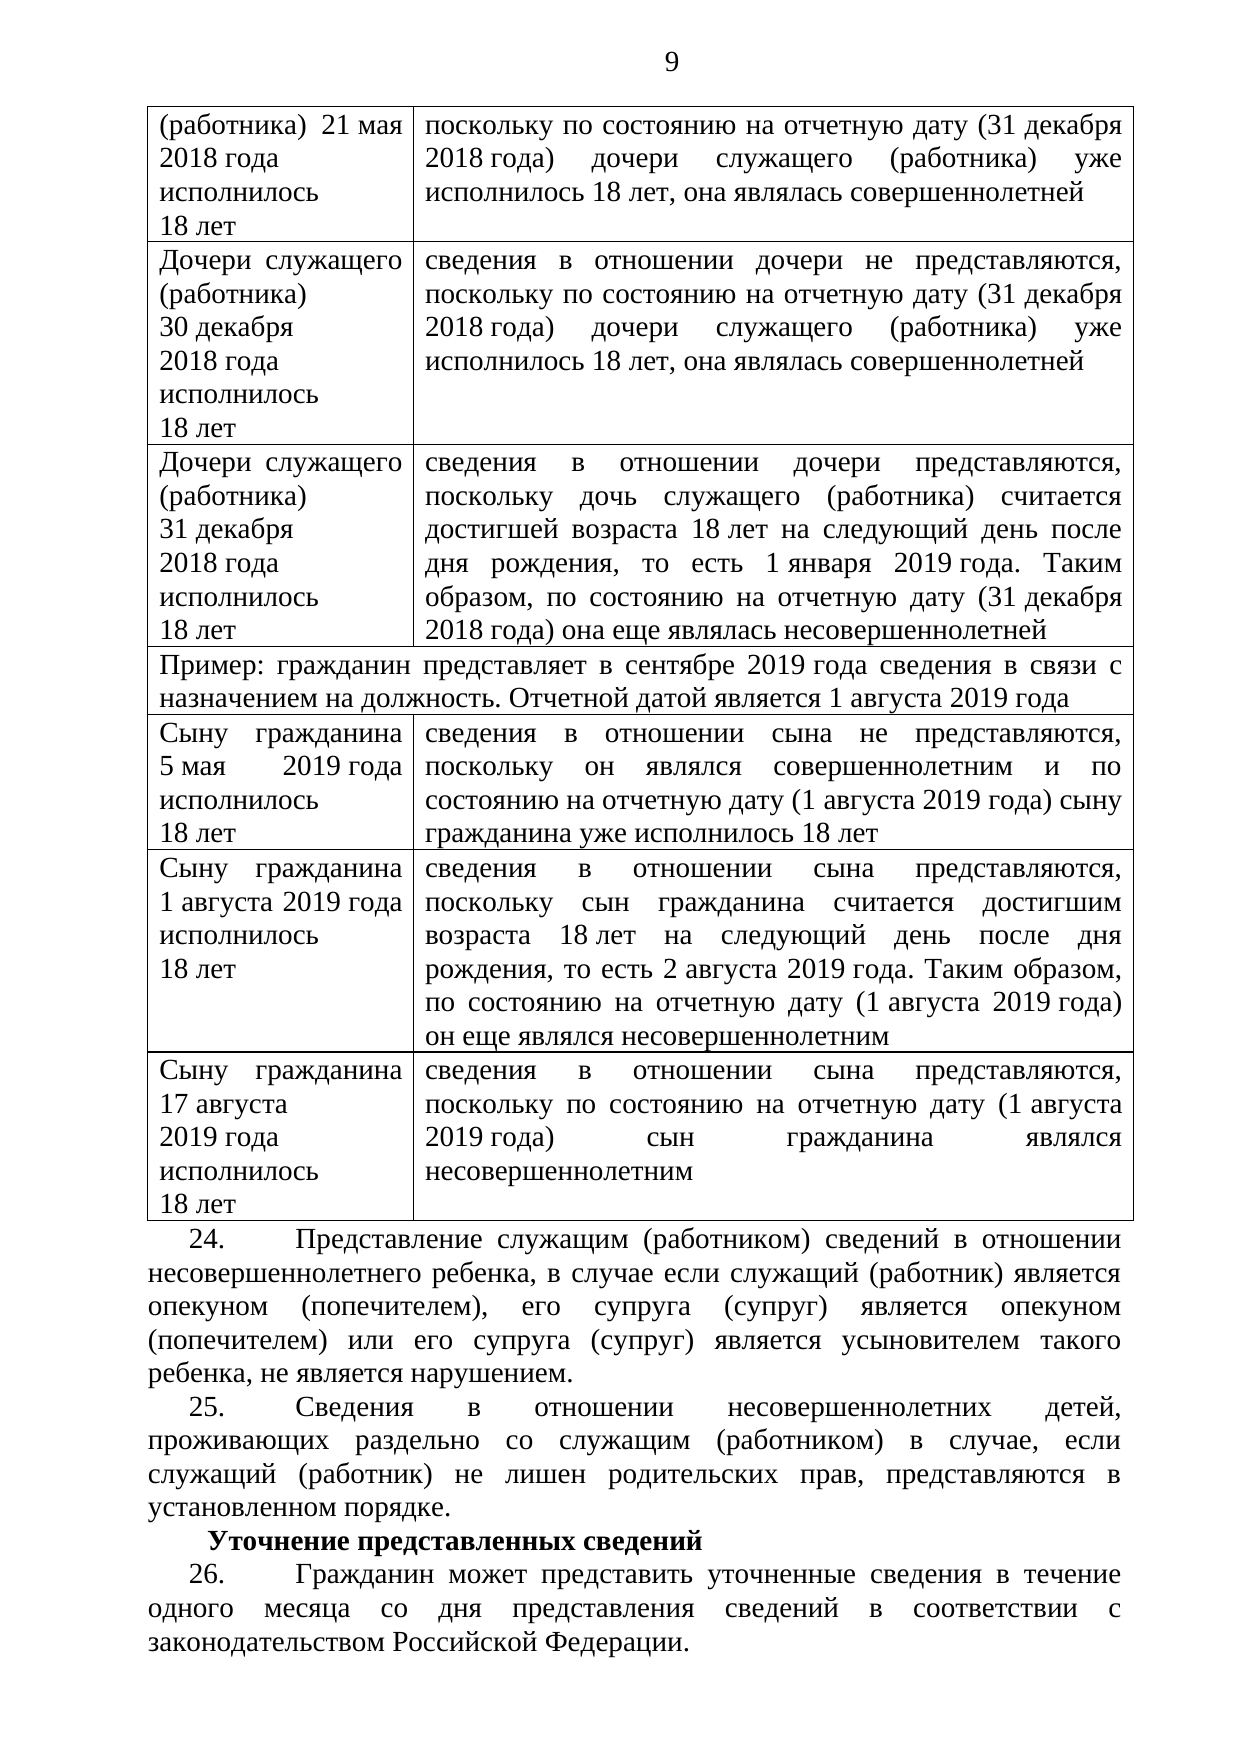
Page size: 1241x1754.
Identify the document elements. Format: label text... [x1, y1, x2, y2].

list Гражданин может представить уточненные сведения в течение одного месяца со дня представления сведений в соответствии с законодательством Российской Федерации. [148, 1557, 1122, 1657]
table_cell Дочери служащего (работника) 31 декабря 2018 года исполнилось 18 лет [148, 445, 413, 646]
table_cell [148, 107, 413, 241]
table_cell сведения в отношении дочери представляются, поскольку дочь служащего (работника) считается достигшей возраста 18 лет на следующий день после дня рождения, то есть 1 января 2019 года. Таким образом, по состоянию на отчетную дату (31 декабря 2018 года) она еще являлась несовершеннолетней [414, 445, 1133, 646]
table_cell Сыну гражданина 17 августа 2019 года исполнилось 18 лет [148, 1053, 413, 1220]
table_cell сведения в отношении сына представляются, поскольку сын гражданина считается достигшим возраста 18 лет на следующий день после дня рождения, то есть 2 августа 2019 года. Таким образом, по состоянию на отчетную дату (1 августа 2019 года) он еще являлся несовершеннолетним [414, 850, 1133, 1051]
table_cell Сыну гражданина 5 мая 2019 года исполнилось 18 лет [148, 715, 413, 849]
table_cell Пример: гражданин представляет в сентябре 2019 года сведения в связи с назначением на должность. Отчетной датой является 1 августа 2019 года [148, 647, 1133, 714]
table_cell сведения в отношении сына не представляются, поскольку он являлся совершеннолетним и по состоянию на отчетную дату (1 августа 2019 года) сыну гражданина уже исполнилось 18 лет [414, 715, 1133, 849]
table_cell Сыну гражданина 1 августа 2019 года исполнилось 18 лет [148, 850, 413, 1051]
list Уточнение представленных сведений [148, 1523, 1122, 1557]
list Сведения в отношении несовершеннолетних детей, проживающих раздельно со служащим (работником) в случае, если служащий (работник) не лишен родительских прав, представляются в установленном порядке. [148, 1389, 1122, 1523]
table_cell сведения в отношении сына представляются, поскольку по состоянию на отчетную дату (1 августа 2019 года) сын гражданина являлся несовершеннолетним [414, 1053, 1133, 1220]
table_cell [414, 107, 1133, 241]
list Представление служащим (работником) сведений в отношении несовершеннолетнего ребенка, в случае если служащий (работник) является опекуном (попечителем), его супруга (супруг) является опекуном (попечителем) или его супруга (супруг) является усыновителем такого ребенка, не является нарушением. [148, 1221, 1122, 1389]
table_cell Дочери служащего (работника) 30 декабря 2018 года исполнилось 18 лет [148, 242, 413, 443]
